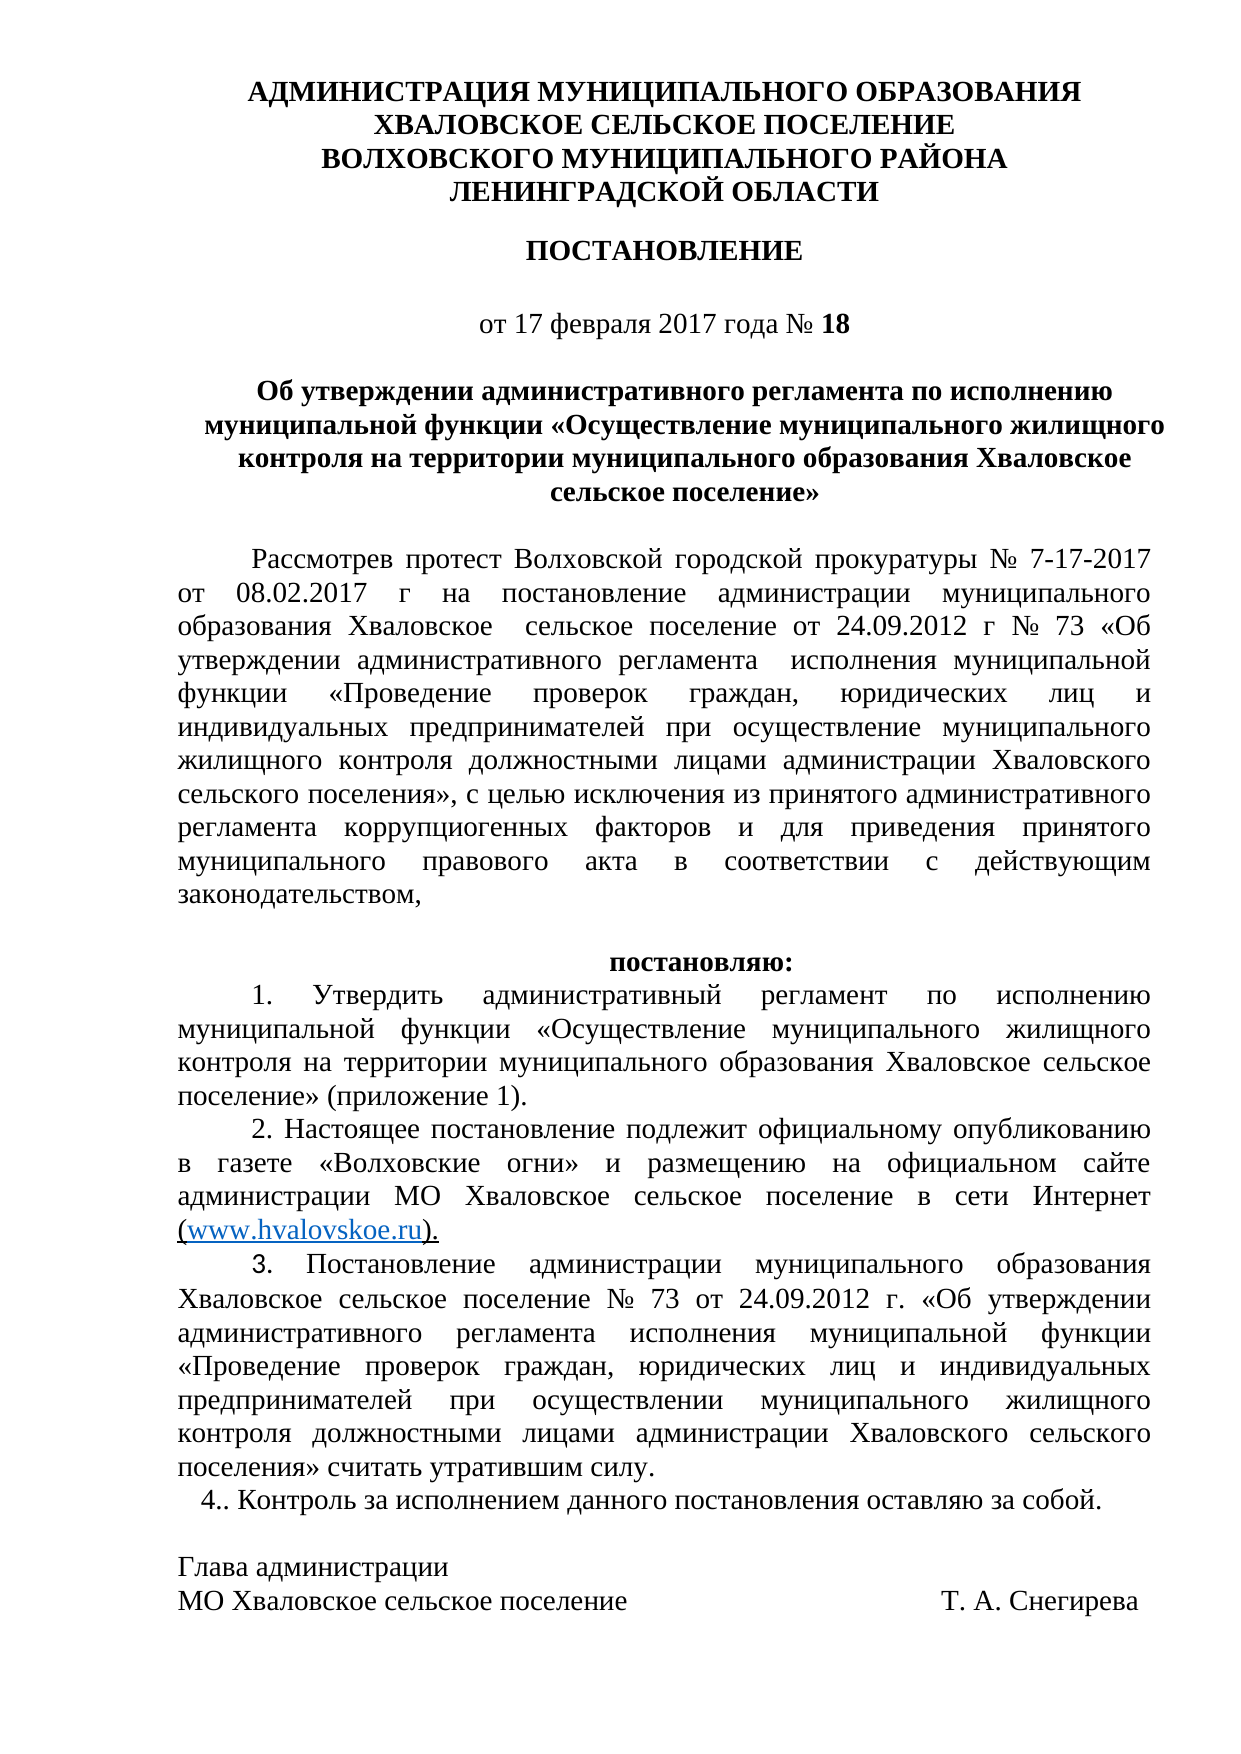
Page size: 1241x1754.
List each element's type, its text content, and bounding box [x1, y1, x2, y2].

title муниципальной функции «Осуществление муниципального жилищного контроля на территории муниципального образования Хваловское сельское поселение» [177, 407, 1192, 508]
text 4.. Контроль за исполнением данного постановления оставляю за собой. [177, 1482, 1152, 1516]
subtitle АДМИНИСТРАЦИЯ МУНИЦИПАЛЬНОГО ОБРАЗОВАНИЯ [177, 74, 1152, 107]
text ВОЛХОВСКОГО МУНИЦИПАЛЬНОГО РАЙОНА [177, 141, 1152, 174]
text МО Хваловское сельское поселение Т. А. Снегирева [177, 1583, 1152, 1617]
subtitle ПОСТАНОВЛЕНИЕ [177, 233, 1152, 267]
text постановляю: [177, 944, 1152, 977]
text 2. Настоящее постановление подлежит официальному опубликованию в газете «Волховские огни» и размещению на официальном сайте администрации МО Хваловское сельское поселение в сети Интернет (www.hvalovskoe.ru). [177, 1111, 1152, 1246]
text ХВАЛОВСКОЕ СЕЛЬСКОЕ ПОСЕЛЕНИЕ [177, 107, 1152, 141]
text 1. Утвердить административный регламент по исполнению муниципальной функции «Осуществление муниципального жилищного контроля на территории муниципального образования Хваловское сельское поселение» (приложение 1). [177, 977, 1152, 1111]
text 3. Постановление администрации муниципального образования Хваловское сельское поселение № 73 от 24.09.2012 г. «Об утверждении административного регламента исполнения муниципальной функции «Проведение проверок граждан, юридических лиц и индивидуальных предпринимателей при осуществлении муниципального жилищного контроля должностными лицами администрации Хваловского сельского поселения» считать утратившим силу. [177, 1246, 1152, 1482]
text Рассмотрев протест Волховской городской прокуратуры № 7-17-2017 от 08.02.2017 г на постановление администрации муниципального образования Хваловское сельское поселение от 24.09.2012 г № 73 «Об утверждении административного регламента исполнения муниципальной функции «Проведение проверок граждан, юридических лиц и индивидуальных предпринимателей при осуществление муниципального жилищного контроля должностными лицами администрации Хваловского сельского поселения», с целью исключения из принятого административного регламента коррупциогенных факторов и для приведения принятого муниципального правового акта в соответствии с действующим законодательством, [177, 541, 1152, 910]
subtitle ЛЕНИНГРАДСКОЙ ОБЛАСТИ [177, 174, 1152, 208]
text от 17 февраля 2017 года № 18 [177, 306, 1152, 340]
text Глава администрации [177, 1549, 1152, 1583]
title Об утверждении административного регламента по исполнению [177, 373, 1192, 407]
